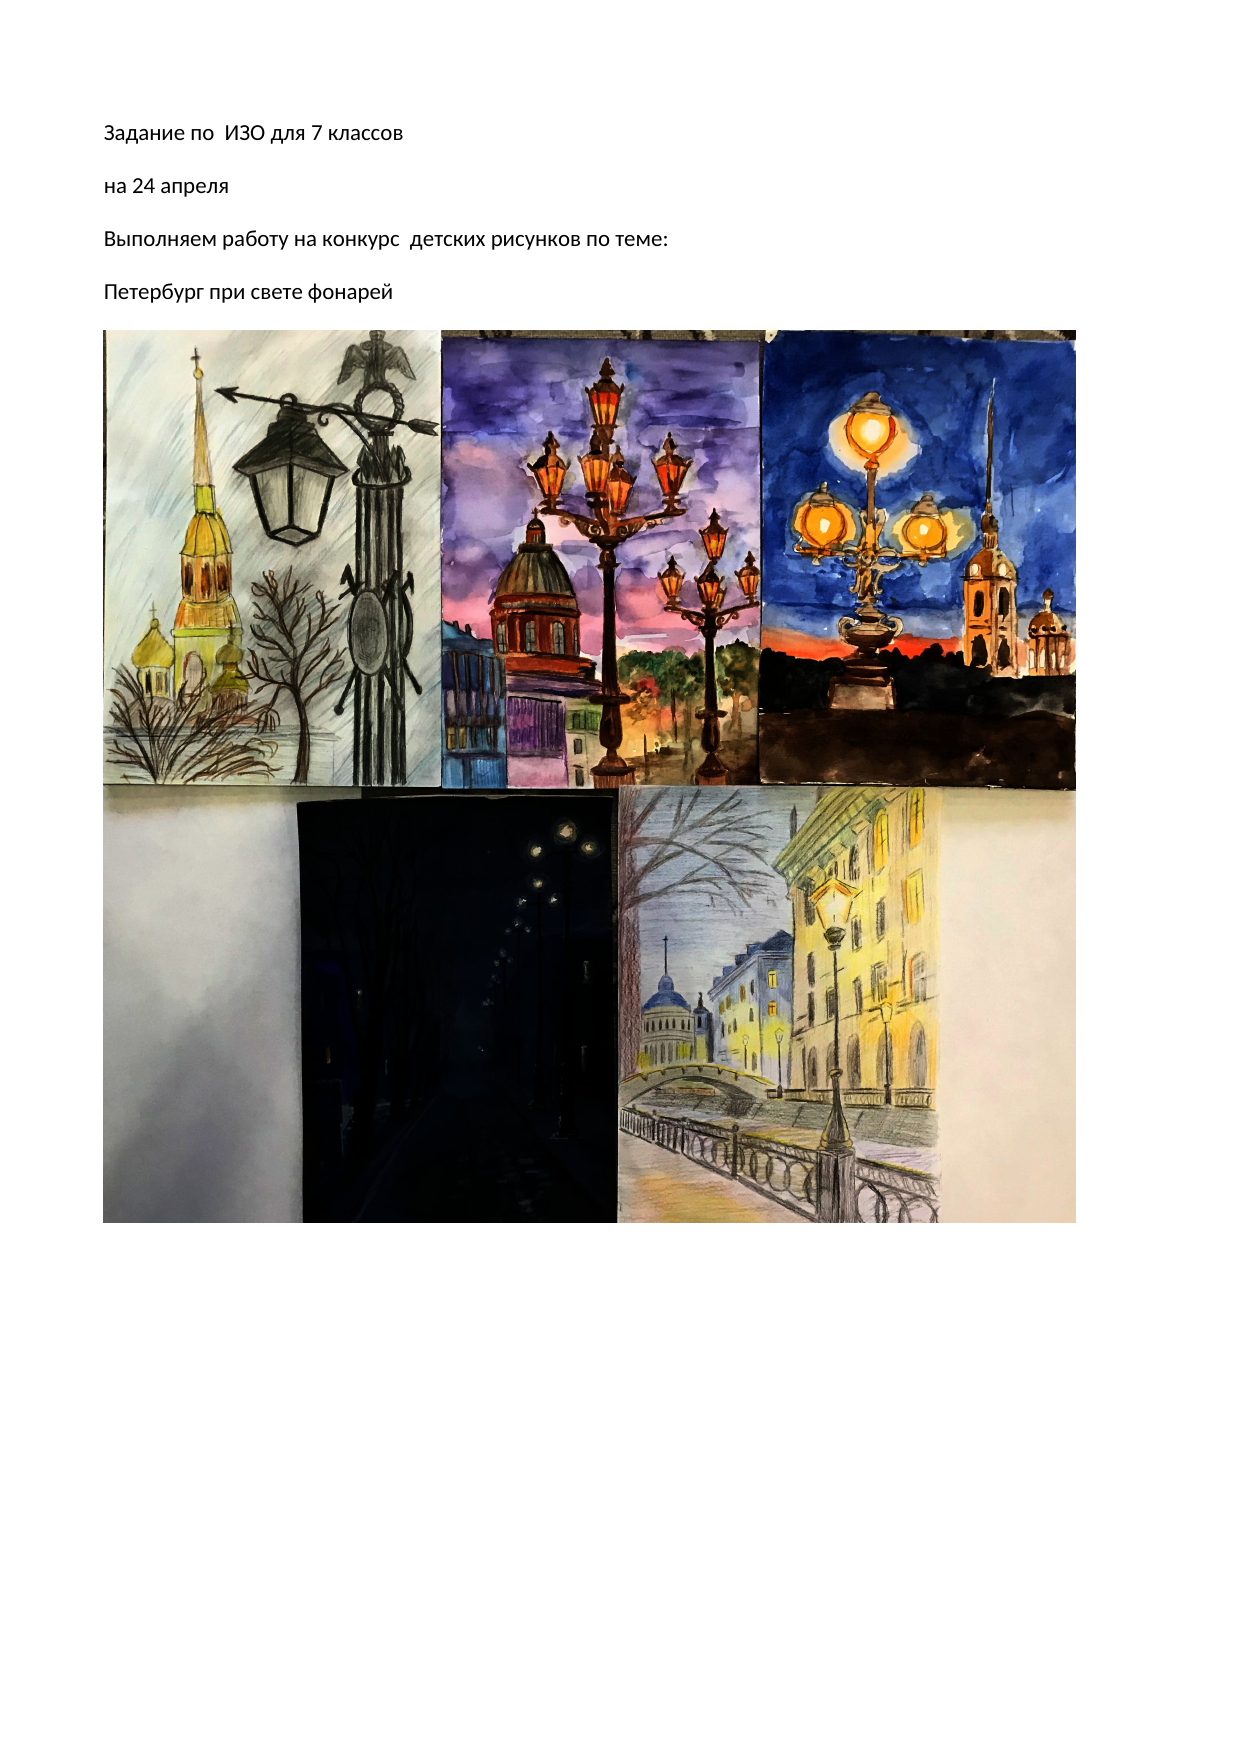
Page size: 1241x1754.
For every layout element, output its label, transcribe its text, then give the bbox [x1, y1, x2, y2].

text Выполняем работу на конкурс детских рисунков по теме: [103, 224, 1152, 252]
text Задание по ИЗО для 7 классов [103, 118, 1152, 146]
picture [103, 330, 1076, 1223]
text Петербург при свете фонарей [103, 277, 1152, 305]
text на 24 апреля [103, 171, 1152, 199]
